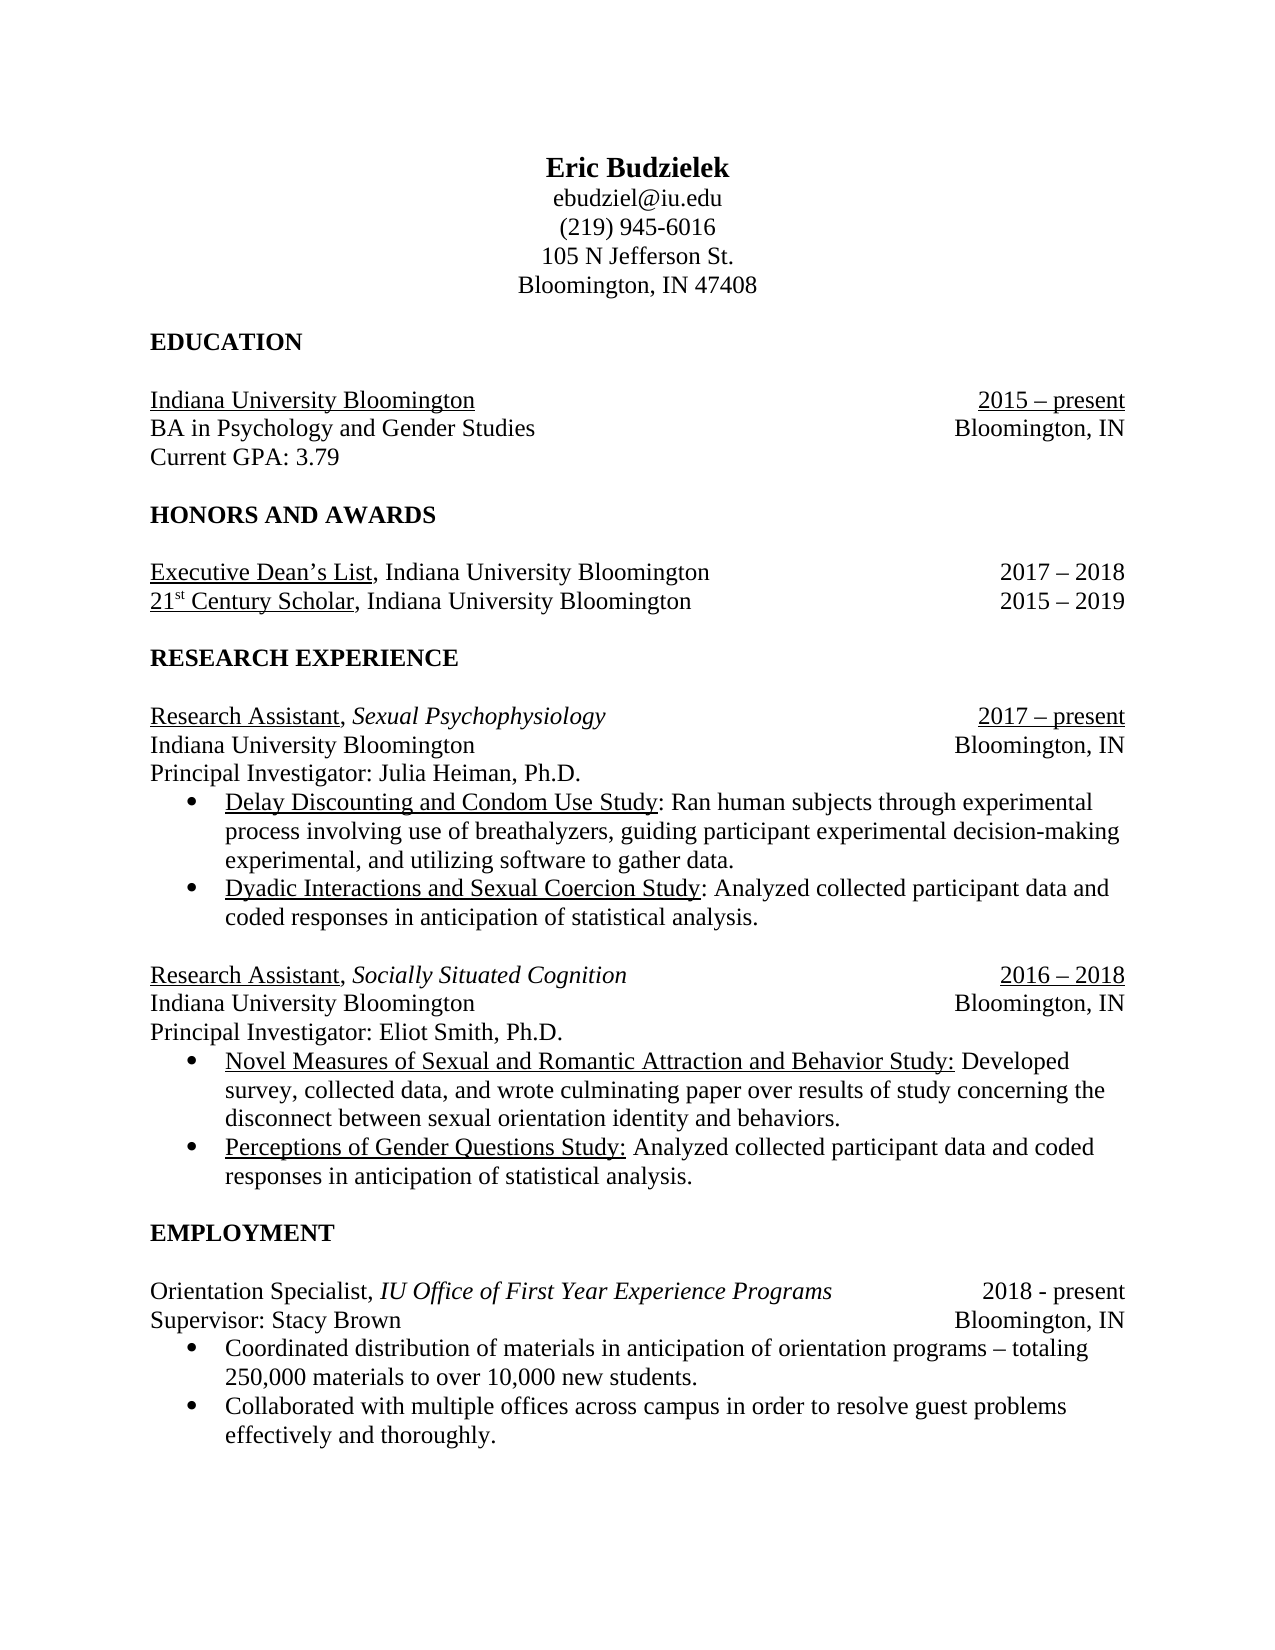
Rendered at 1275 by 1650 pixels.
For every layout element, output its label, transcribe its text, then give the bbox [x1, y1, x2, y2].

text Indiana University Bloomington 2015 – present [150, 385, 1125, 413]
text Eric Budzielek [150, 150, 1125, 183]
text HONORS AND AWARDS [150, 500, 1125, 528]
list Coordinated distribution of materials in anticipation of orientation programs – totaling 250,000 materials to over 10,000 new students. [187, 1333, 1125, 1391]
text 105 N Jefferson St. [150, 241, 1125, 270]
text Orientation Specialist, IU Office of First Year Experience Programs 2018 - present [150, 1276, 1125, 1305]
text Principal Investigator: Julia Heiman, Ph.D. [150, 758, 1125, 787]
list Perceptions of Gender Questions Study: Analyzed collected participant data and coded responses in anticipation of statistical analysis. [187, 1132, 1125, 1190]
text ebudziel@iu.edu [150, 183, 1125, 212]
text Current GPA: 3.79 [150, 442, 1125, 471]
text EMPLOYMENT [150, 1218, 1125, 1247]
text Indiana University Bloomington Bloomington, IN [150, 730, 1125, 758]
list Collaborated with multiple offices across campus in order to resolve guest problems effectively and thoroughly. [187, 1391, 1125, 1448]
text Indiana University Bloomington Bloomington, IN [150, 988, 1125, 1017]
text Bloomington, IN 47408 [150, 270, 1125, 298]
text Executive Dean’s List, Indiana University Bloomington 2017 – 2018 [150, 557, 1125, 586]
text BA in Psychology and Gender Studies Bloomington, IN [150, 413, 1125, 442]
text Research Assistant, Socially Situated Cognition 2016 – 2018 [150, 960, 1125, 988]
text RESEARCH EXPERIENCE [150, 643, 1125, 672]
text 21st Century Scholar, Indiana University Bloomington 2015 – 2019 [150, 586, 1125, 615]
list Dyadic Interactions and Sexual Coercion Study: Analyzed collected participant data and coded responses in anticipation of statistical analysis. [187, 873, 1125, 931]
list Novel Measures of Sexual and Romantic Attraction and Behavior Study: Developed survey, collected data, and wrote culminating paper over results of study concerning the disconnect between sexual orientation identity and behaviors. [187, 1046, 1125, 1132]
text (219) 945-6016 [150, 212, 1125, 241]
text Supervisor: Stacy Brown Bloomington, IN [150, 1305, 1125, 1333]
text Research Assistant, Sexual Psychophysiology 2017 – present [150, 701, 1125, 730]
text Principal Investigator: Eliot Smith, Ph.D. [150, 1017, 1125, 1046]
text EDUCATION [150, 327, 1125, 356]
list Delay Discounting and Condom Use Study: Ran human subjects through experimental process involving use of breathalyzers, guiding participant experimental decision-making experimental, and utilizing software to gather data. [187, 787, 1125, 873]
